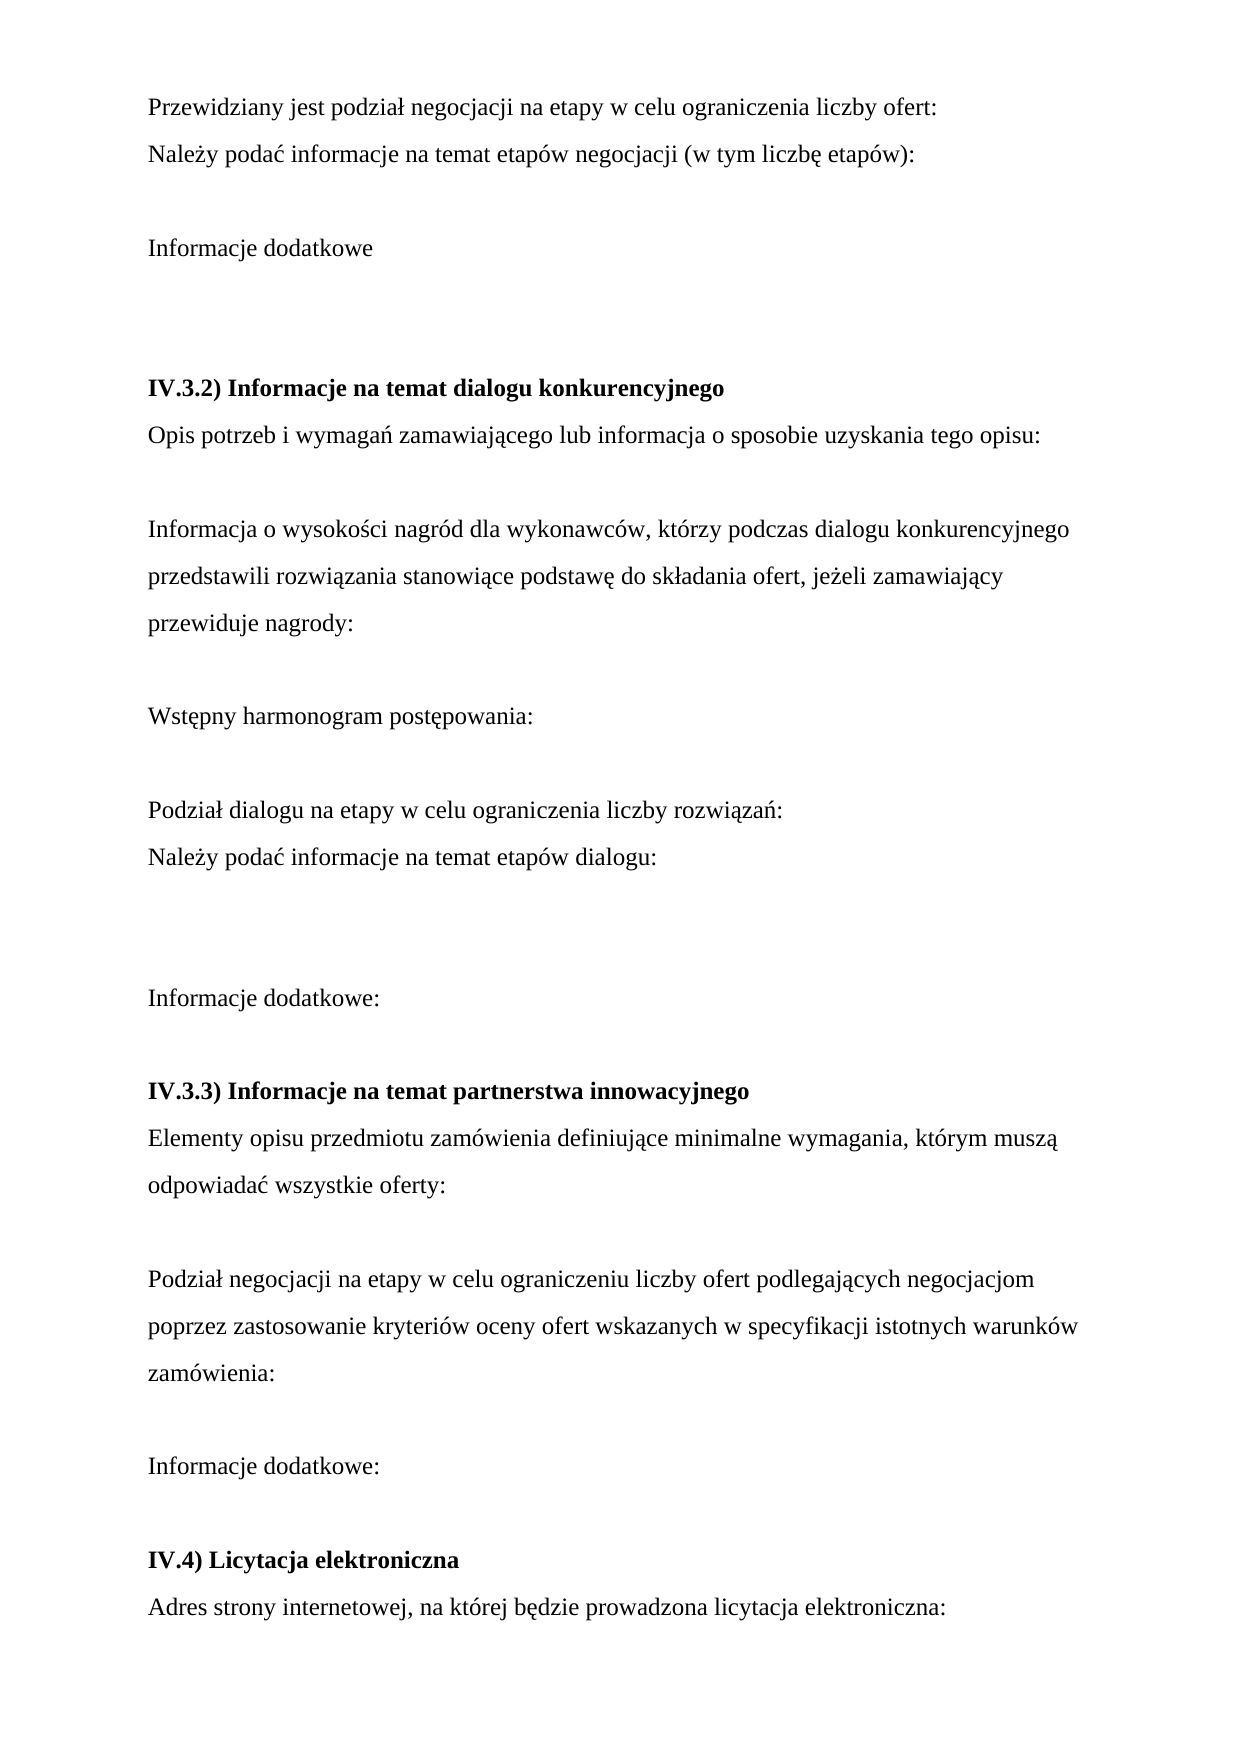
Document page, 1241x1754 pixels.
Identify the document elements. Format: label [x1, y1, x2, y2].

text [148, 74, 1093, 1621]
